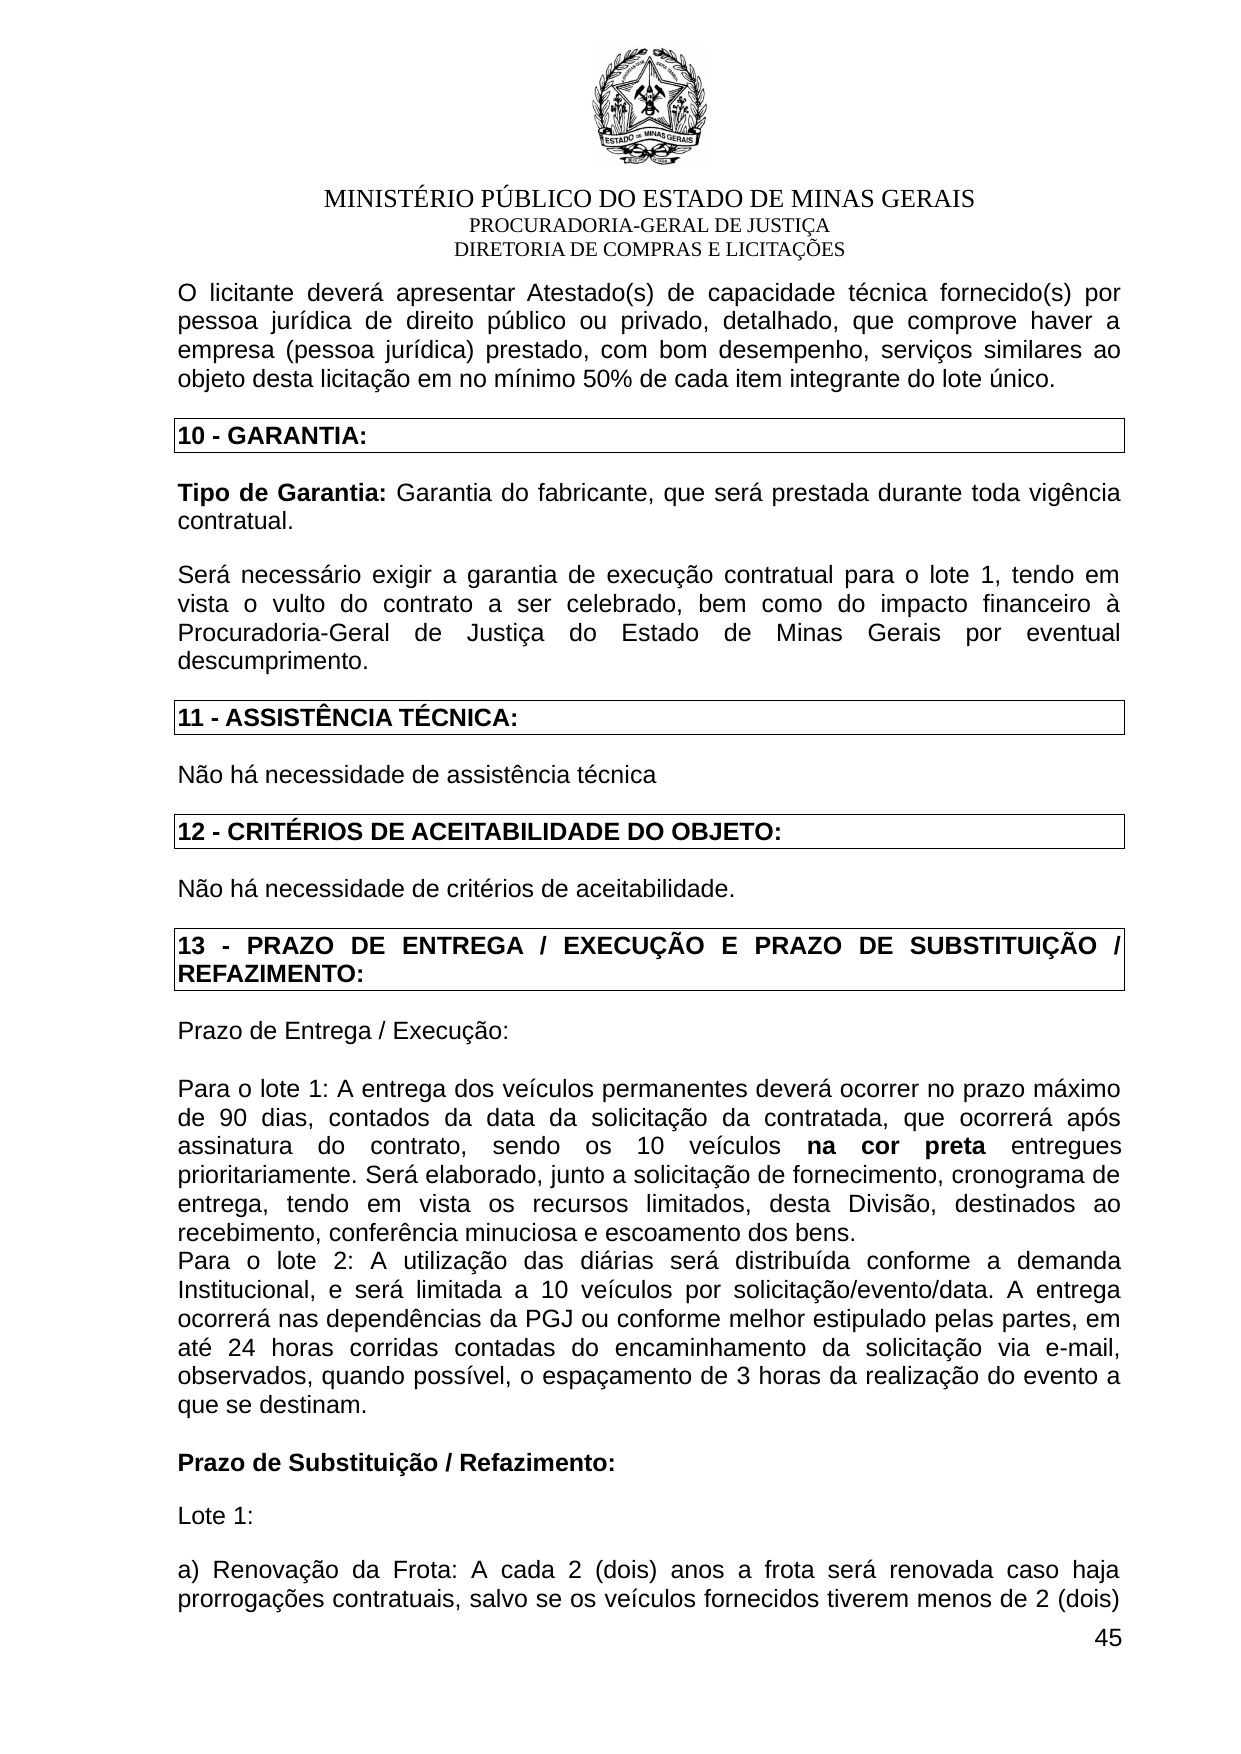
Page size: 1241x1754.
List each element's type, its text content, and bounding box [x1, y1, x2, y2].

picture [591, 44, 709, 167]
text 10 - GARANTIA: [175, 419, 1124, 452]
text 11 - ASSISTÊNCIA TÉCNICA: [175, 701, 1124, 734]
text Será necessário exigir a garantia de execução contratual para o lote 1, tendo em vista o vulto do contrato a ser celebrado, bem como do impacto financeiro à Procuradoria-Geral de Justiça do Estado de Minas Gerais por eventual descumprimento. [177, 560, 1122, 675]
text O licitante deverá apresentar Atestado(s) de capacidade técnica fornecido(s) por pessoa jurídica de direito público ou privado, detalhado, que comprove haver a empresa (pessoa jurídica) prestado, com bom desempenho, serviços similares ao objeto desta licitação em no mínimo 50% de cada item integrante do lote único. [177, 278, 1122, 393]
text 12 - CRITÉRIOS DE ACEITABILIDADE DO OBJETO: [175, 815, 1124, 848]
text Tipo de Garantia: Garantia do fabricante, que será prestada durante toda vigência contratual. [177, 478, 1122, 535]
text Para o lote 2: A utilização das diárias será distribuída conforme a demanda Institucional, e será limitada a 10 veículos por solicitação/evento/data. A entrega ocorrerá nas dependências da PGJ ou conforme melhor estipulado pelas partes, em até 24 horas corridas contadas do encaminhamento da solicitação via e-mail, observados, quando possível, o espaçamento de 3 horas da realização do evento a que se destinam. [177, 1246, 1122, 1419]
text 13 - PRAZO DE ENTREGA / EXECUÇÃO E PRAZO DE SUBSTITUIÇÃO / REFAZIMENTO: [175, 929, 1124, 990]
text Não há necessidade de assistência técnica [177, 760, 1122, 789]
text Para o lote 1: A entrega dos veículos permanentes deverá ocorrer no prazo máximo de 90 dias, contados da data da solicitação da contratada, que ocorrerá após assinatura do contrato, sendo os 10 veículos na cor preta entregues prioritariamente. Será elaborado, junto a solicitação de fornecimento, cronograma de entrega, tendo em vista os recursos limitados, desta Divisão, destinados ao recebimento, conferência minuciosa e escoamento dos bens. [177, 1074, 1122, 1246]
text Prazo de Substituição / Refazimento: [177, 1448, 1122, 1476]
text Prazo de Entrega / Execução: [177, 1016, 1122, 1045]
text Lote 1: [177, 1501, 1122, 1530]
text Não há necessidade de critérios de aceitabilidade. [177, 874, 1122, 903]
